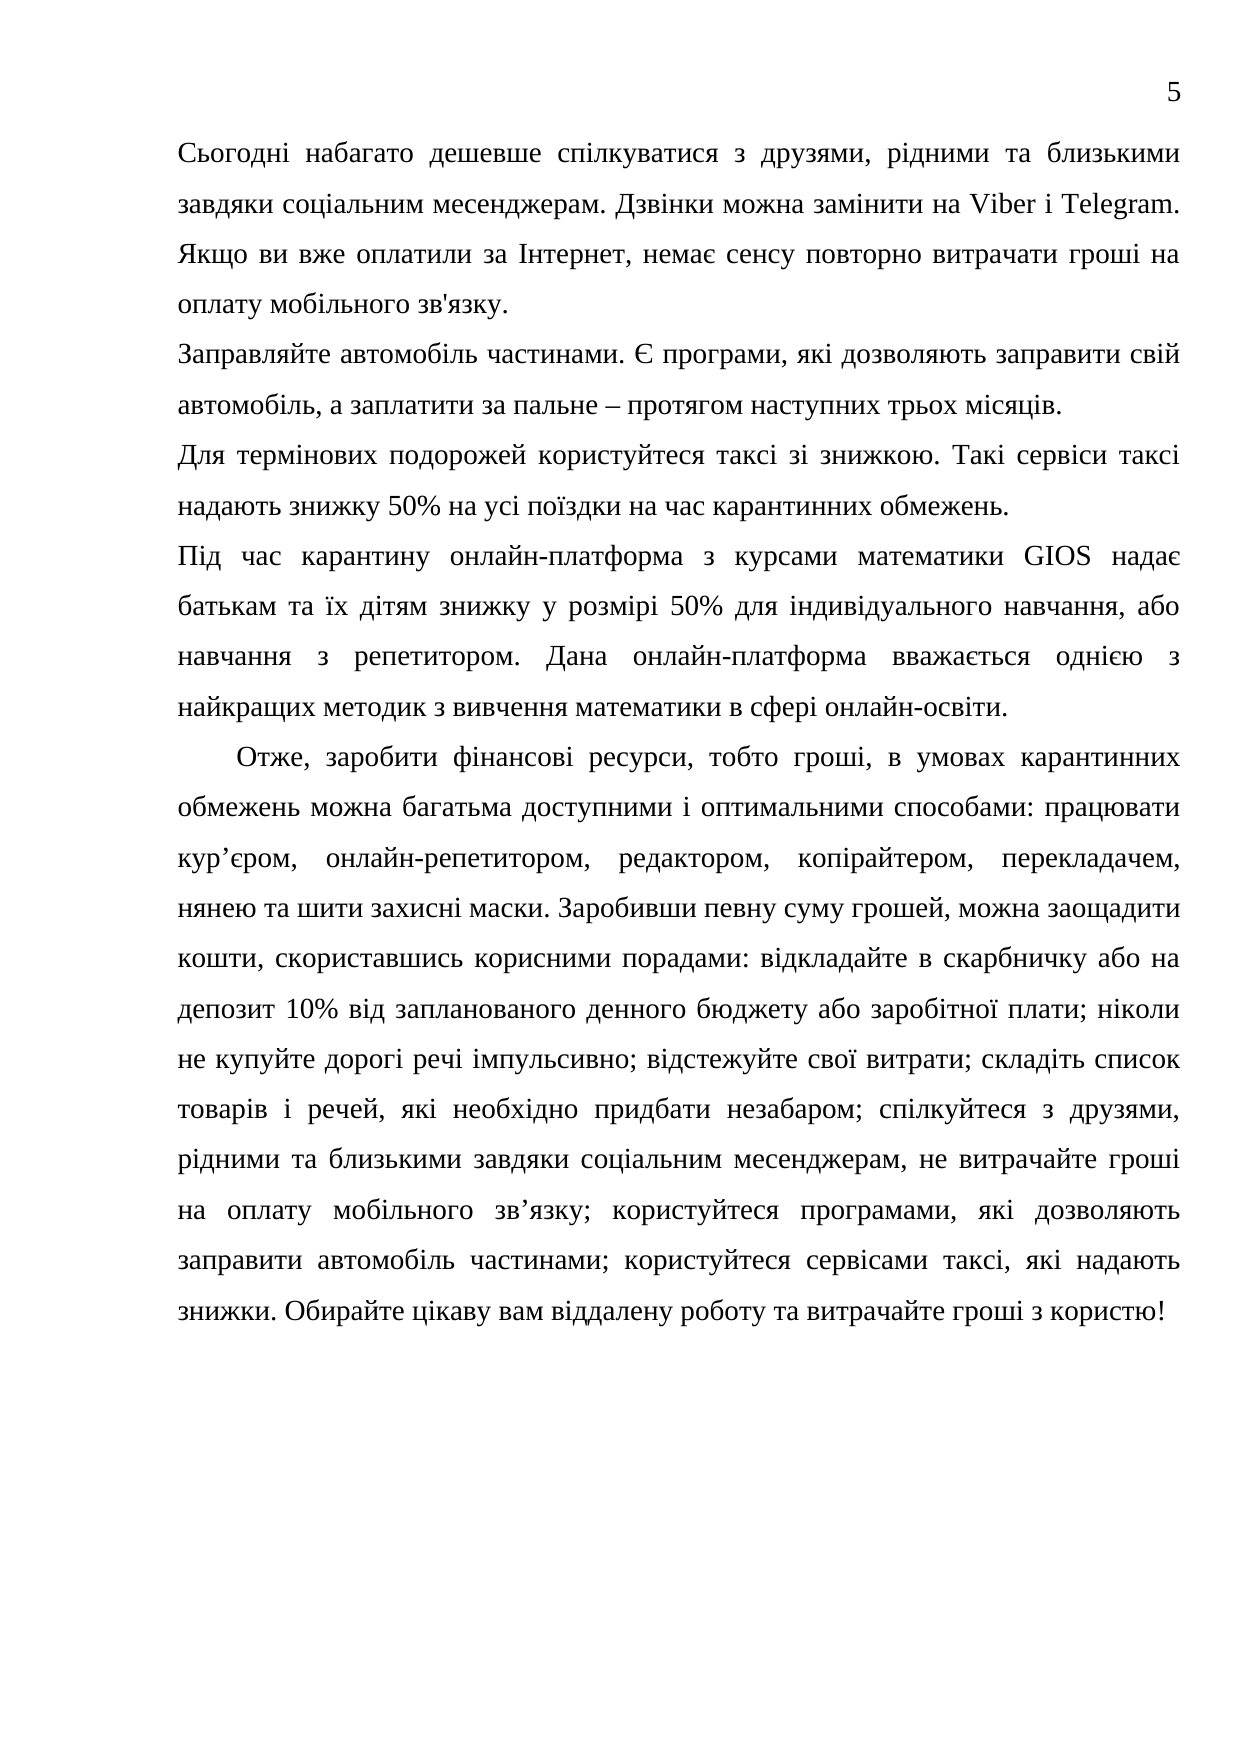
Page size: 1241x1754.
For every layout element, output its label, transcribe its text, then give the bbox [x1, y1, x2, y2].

text Для термінових подорожей користуйтеся таксі зі знижкою. Такі сервіси таксі надають знижку 50% на усі поїздки на час карантинних обмежень. [177, 437, 1181, 521]
text Під час карантину онлайн-платформа з курсами математики GIOS надає батькам та їх дітям знижку у розмірі 50% для індивідуального навчання, або навчання з репетитором. Дана онлайн-платформа вважається однією з найкращих методик з вивчення математики в сфері онлайн-освіти. [177, 538, 1181, 722]
text Сьогодні набагато дешевше спілкуватися з друзями, рідними та близькими завдяки соціальним месенджерам. Дзвінки можна замінити на Viber і Telegram. Якщо ви вже оплатили за Інтернет, немає сенсу повторно витрачати гроші на оплату мобільного зв'язку. [177, 135, 1181, 320]
text Отже, заробити фінансові ресурси, тобто гроші, в умовах карантинних обмежень можна багатьма доступними і оптимальними способами: працювати кур’єром, онлайн-репетитором, редактором, копірайтером, перекладачем, нянею та шити захисні маски. Заробивши певну суму грошей, можна заощадити кошти, скориставшись корисними порадами: відкладайте в скарбничку або на депозит 10% від запланованого денного бюджету або заробітної плати; ніколи не купуйте дорогі речі імпульсивно; відстежуйте свої витрати; складіть список товарів і речей, які необхідно придбати незабаром; спілкуйтеся з друзями, рідними та близькими завдяки соціальним месенджерам, не витрачайте гроші на оплату мобільного зв’язку; користуйтеся програмами, які дозволяють заправити автомобіль частинами; користуйтеся сервісами таксі, які надають знижки. Обирайте цікаву вам віддалену роботу та витрачайте гроші з користю! [177, 739, 1181, 1326]
text Заправляйте автомобіль частинами. Є програми, які дозволяють заправити свій автомобіль, а заплатити за пальне – протягом наступних трьох місяців. [177, 337, 1181, 421]
